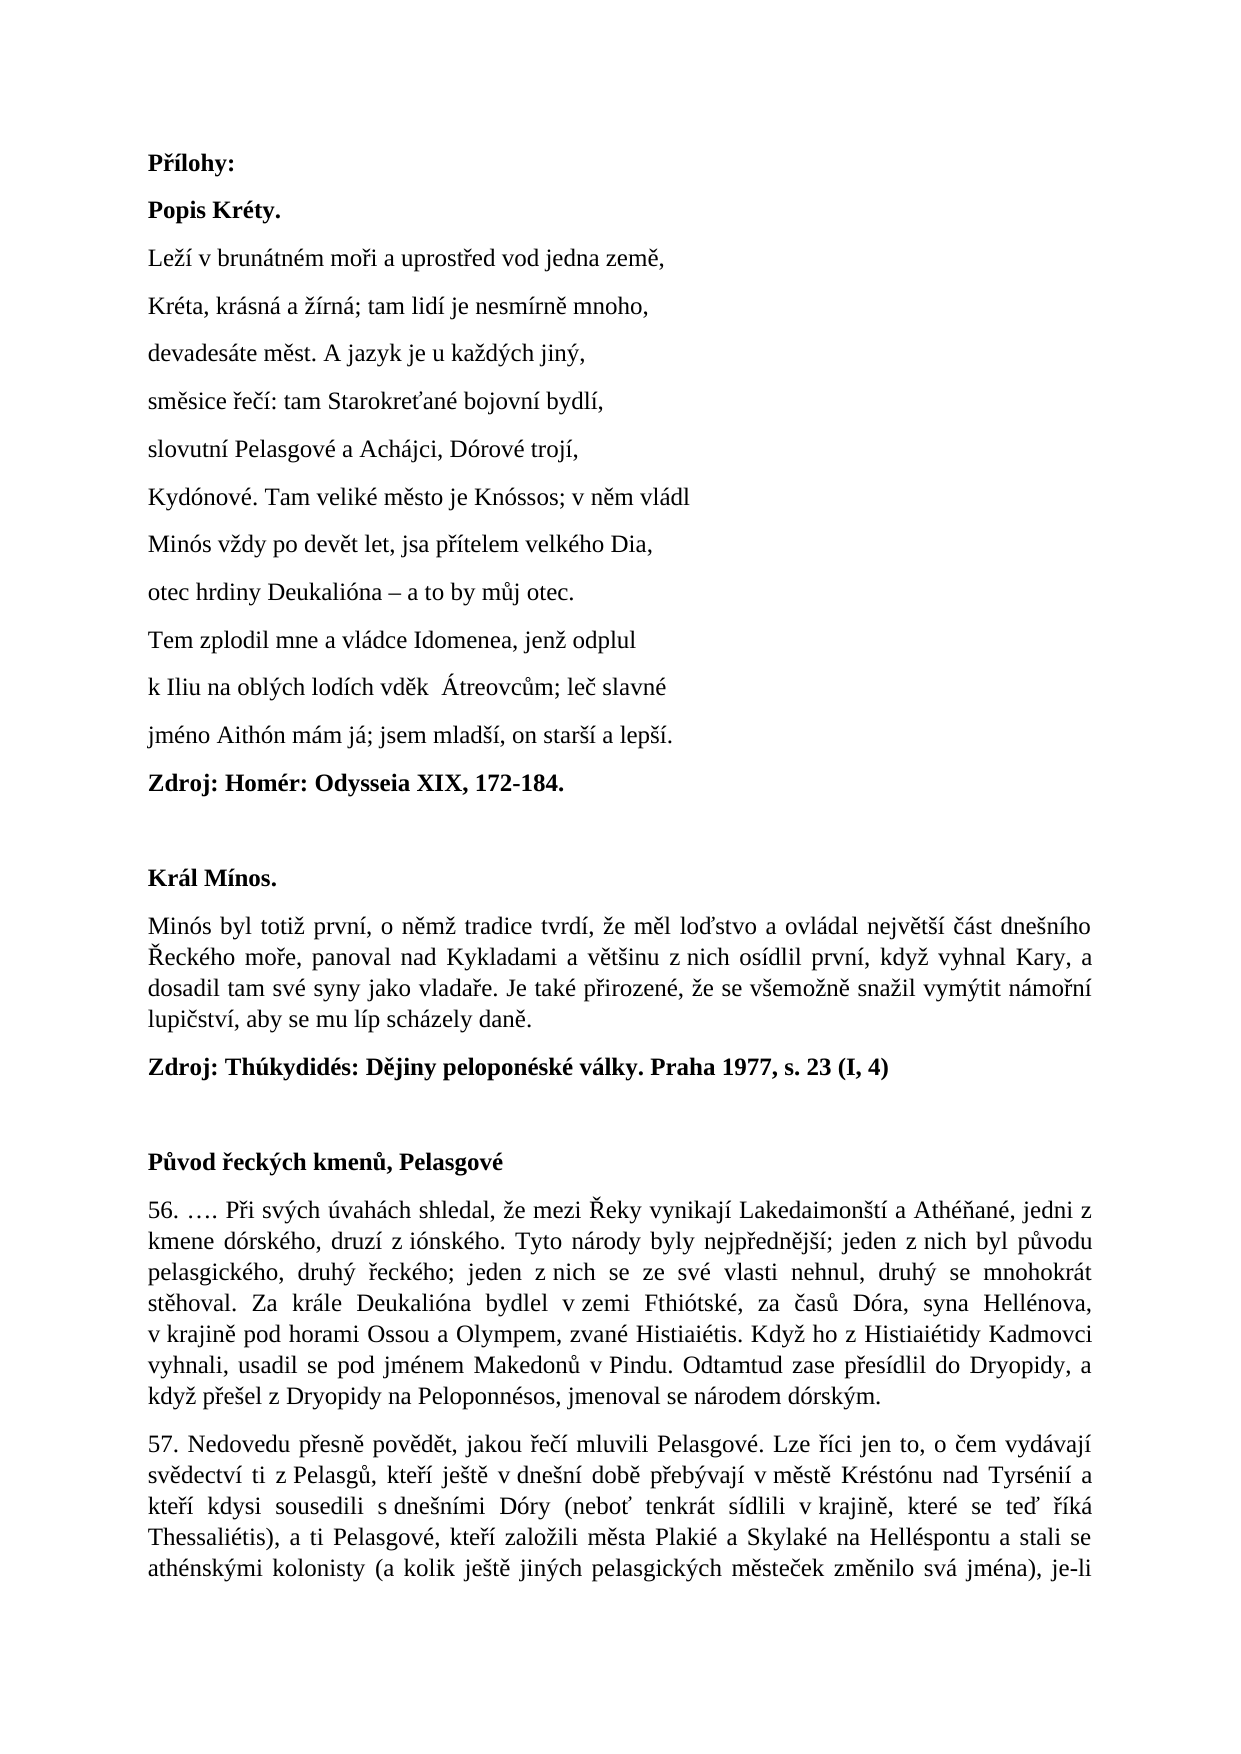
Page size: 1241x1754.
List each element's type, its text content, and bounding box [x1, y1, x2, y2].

text Popis Kréty. [148, 195, 1093, 224]
text Zdroj: Homér: Odysseia XIX, 172-184. [148, 768, 1093, 797]
text otec hrdiny Deukalióna – a to by můj otec. [148, 577, 1093, 606]
text Zdroj: Thúkydidés: Dějiny peloponéské války. Praha 1977, s. 23 (I, 4) [148, 1052, 1093, 1081]
text Přílohy: [148, 148, 1093, 176]
text Leží v brunátném moři a uprostřed vod jedna země, [148, 243, 1093, 272]
text Kréta, krásná a žírná; tam lidí je nesmírně mnoho, [148, 291, 1093, 319]
text jméno Aithón mám já; jsem mladší, on starší a lepší. [148, 720, 1093, 749]
text Kydónové. Tam veliké město je Knóssos; v něm vládl [148, 482, 1093, 510]
text devadesáte měst. A jazyk je u každých jiný, [148, 338, 1093, 367]
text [148, 1429, 1093, 1582]
text Minós vždy po devět let, jsa přítelem velkého Dia, [148, 529, 1093, 558]
text Tem zplodil mne a vládce Idomenea, jenž odplul [148, 625, 1093, 653]
text slovutní Pelasgové a Achájci, Dórové trojí, [148, 434, 1093, 463]
text směsice řečí: tam Starokreťané bojovní bydlí, [148, 386, 1093, 415]
text Původ řeckých kmenů, Pelasgové [148, 1147, 1093, 1176]
text Minós byl totiž první, o němž tradice tvrdí, že měl loďstvo a ovládal největší část dnešního Řeckého moře, panoval nad Kykladami a většinu z nich osídlil první, když vyhnal Kary, a dosadil tam své syny jako vladaře. Je také přirozené, že se všemožně snažil vymýtit námořní lupičství, aby se mu líp scházely daně. [148, 911, 1093, 1033]
text k Iliu na oblých lodích vděk Átreovcům; leč slavné [148, 672, 1093, 701]
text Král Mínos. [148, 863, 1093, 892]
text 56. …. Při svých úvahách shledal, že mezi Řeky vynikají Lakedaimonští a Athéňané, jedni z kmene dórského, druzí z iónského. Tyto národy byly nejpřednější; jeden z nich byl původu pelasgického, druhý řeckého; jeden z nich se ze své vlasti nehnul, druhý se mnohokrát stěhoval. Za krále Deukalióna bydlel v zemi Fthiótské, za časů Dóra, syna Hellénova, v krajině pod horami Ossou a Olympem, zvané Histiaiétis. Když ho z Histiaiétidy Kadmovci vyhnali, usadil se pod jménem Makedonů v Pindu. Odtamtud zase přesídlil do Dryopidy, a když přešel z Dryopidy na Peloponnésos, jmenoval se národem dórským. [148, 1195, 1093, 1410]
